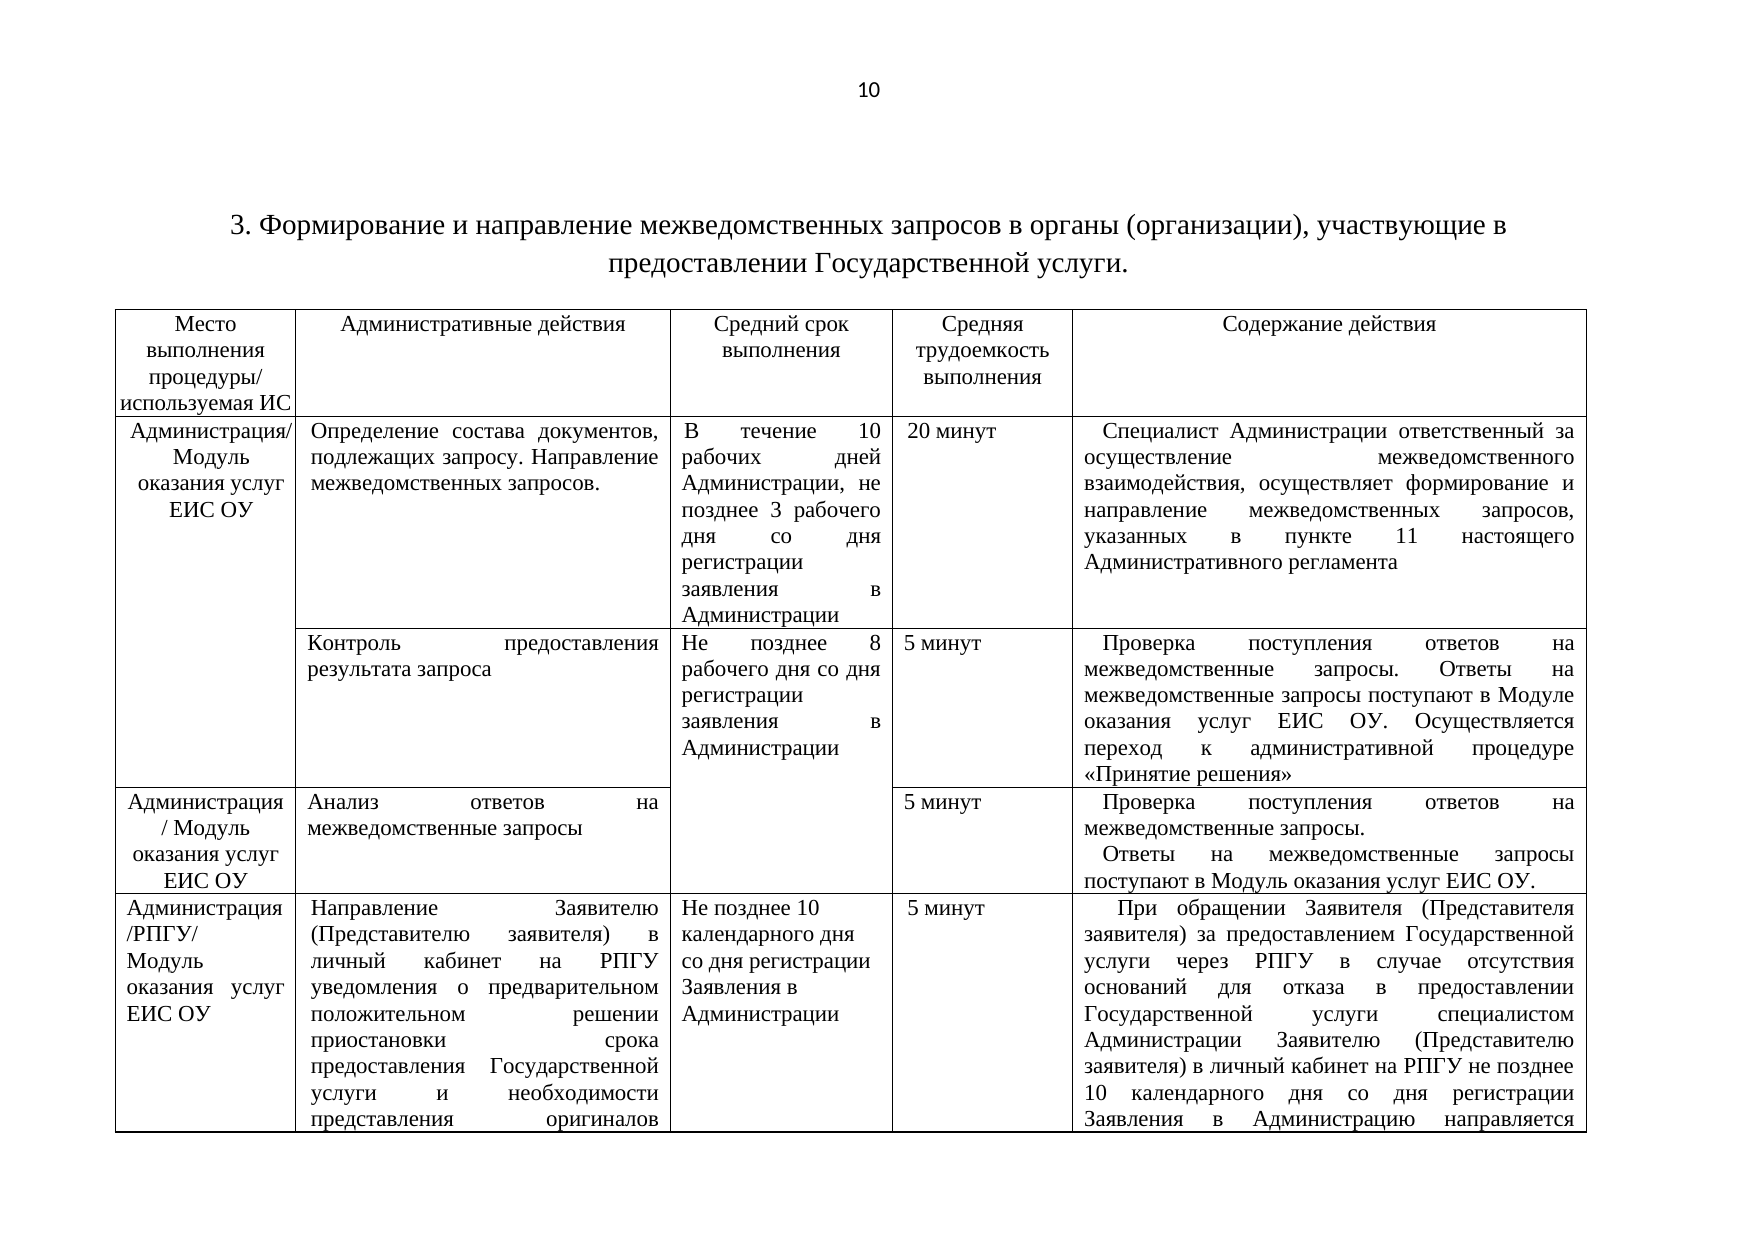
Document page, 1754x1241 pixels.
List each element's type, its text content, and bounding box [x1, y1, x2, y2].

table_cell 20 минут [893, 417, 1072, 627]
table_cell Администрация/ Модуль оказания услуг ЕИС ОУ [116, 417, 295, 787]
table_cell 5 минут [893, 788, 1072, 893]
table_cell 5 минут [893, 894, 1072, 1131]
table_cell Проверка поступления ответов на межведомственные запросы. Ответы на межведомственные запросы поступают в Модуль оказания услуг ЕИС ОУ. [1073, 788, 1586, 893]
table_cell Администрация/ Модуль оказания услуг ЕИС ОУ [116, 788, 295, 893]
table_header Место выполнения процедуры/ используемая ИС [116, 310, 295, 416]
table_cell Не позднее 8 рабочего дня со дня регистрации заявления в Администрации [671, 629, 892, 893]
table_header Административные действия [296, 310, 670, 416]
table_cell Проверка поступления ответов на межведомственные запросы. Ответы на межведомственные запросы поступают в Модуле оказания услуг ЕИС ОУ. Осуществляется переход к административной процедуре «Принятие решения» [1073, 629, 1586, 787]
table_header Содержание действия [1073, 310, 1586, 416]
table_cell 5 минут [893, 629, 1072, 787]
table_cell Определение состава документов, подлежащих запросу. Направление межведомственных запросов. [296, 417, 670, 627]
table_cell В течение 10 рабочих дней Администрации, не позднее 3 рабочего дня со дня регистрации заявления в Администрации [671, 417, 892, 627]
text 3. Формирование и направление межведомственных запросов в органы (организации), участвующие в предоставлении Государственной услуги. [133, 207, 1604, 279]
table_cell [671, 894, 892, 1131]
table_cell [116, 894, 295, 1131]
table_header Средний срок выполнения [671, 310, 892, 416]
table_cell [1073, 894, 1586, 1131]
table_header Средняя трудоемкость выполнения [893, 310, 1072, 416]
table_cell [296, 894, 670, 1131]
table_cell Контроль предоставления результата запроса [296, 629, 670, 787]
table_cell Специалист Администрации ответственный за осуществление межведомственного взаимодействия, осуществляет формирование и направление межведомственных запросов, указанных в пункте 11 настоящего Административного регламента [1073, 417, 1586, 627]
table_cell Анализ ответов на межведомственные запросы [296, 788, 670, 893]
